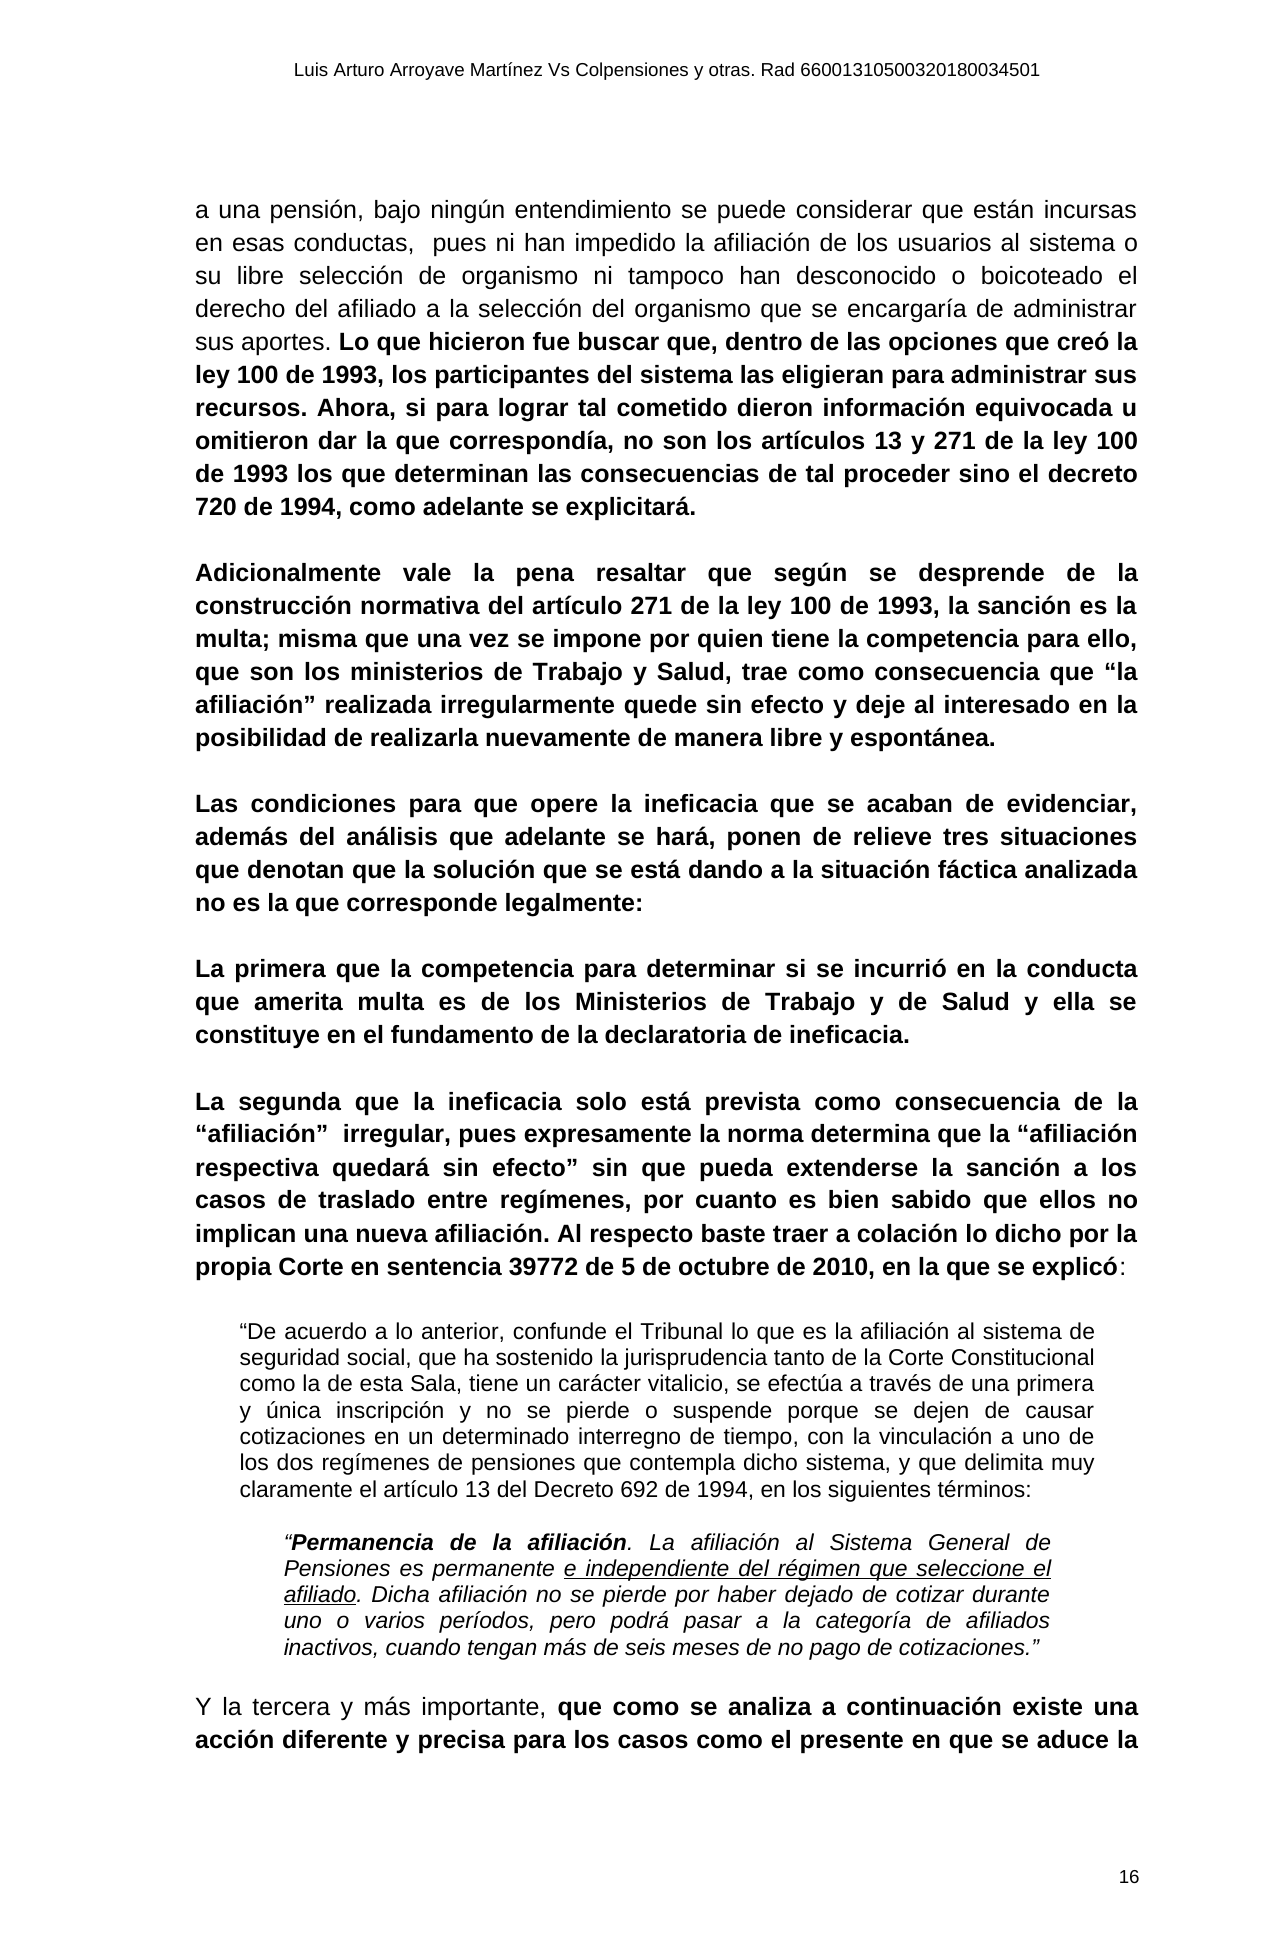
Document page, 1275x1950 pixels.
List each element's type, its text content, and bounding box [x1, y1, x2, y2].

text Adicionalmente vale la pena resaltar que según se desprende de la construcción normativa del artículo 271 de la ley 100 de 1993, la sanción es la multa; misma que una vez se impone por quien tiene la competencia para ello, que son los ministerios de Trabajo y Salud, trae como consecuencia que “la afiliación” realizada irregularmente quede sin efecto y deje al interesado en la posibilidad de realizarla nuevamente de manera libre y espontánea. [195, 558, 1139, 752]
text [195, 1692, 1139, 1754]
text La primera que la competencia para determinar si se incurrió en la conducta que amerita multa es de los Ministerios de Trabajo y de Salud y ella se constituye en el fundamento de la declaratoria de ineficacia. [195, 954, 1139, 1049]
text “Permanencia de la afiliación. La afiliación al Sistema General de Pensiones es permanente e independiente del régimen que seleccione el afiliado. Dicha afiliación no se pierde por haber dejado de cotizar durante uno o varios períodos, pero podrá pasar a la categoría de afiliados inactivos, cuando tengan más de seis meses de no pago de cotizaciones.” [283, 1528, 1051, 1660]
text La segunda que la ineficacia solo está prevista como consecuencia de la “afiliación” irregular, pues expresamente la norma determina que la “afiliación respectiva quedará sin efecto” sin que pueda extenderse la sanción a los casos de traslado entre regímenes, por cuanto es bien sabido que ellos no implican una nueva afiliación. Al respecto baste traer a colación lo dicho por la propia Corte en sentencia 39772 de 5 de octubre de 2010, en la que se explicó: [195, 1086, 1139, 1280]
text “De acuerdo a lo anterior, confunde el Tribunal lo que es la afiliación al sistema de seguridad social, que ha sostenido la jurisprudencia tanto de la Corte Constitucional como la de esta Sala, tiene un carácter vitalicio, se efectúa a través de una primera y única inscripción y no se pierde o suspende porque se dejen de causar cotizaciones en un determinado interregno de tiempo, con la vinculación a uno de los dos regímenes de pensiones que contempla dicho sistema, y que delimita muy claramente el artículo 13 del Decreto 692 de 1994, en los siguientes términos: [239, 1318, 1095, 1502]
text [195, 195, 1139, 521]
text Las condiciones para que opere la ineficacia que se acaban de evidenciar, además del análisis que adelante se hará, ponen de relieve tres situaciones que denotan que la solución que se está dando a la situación fáctica analizada no es la que corresponde legalmente: [195, 789, 1139, 917]
